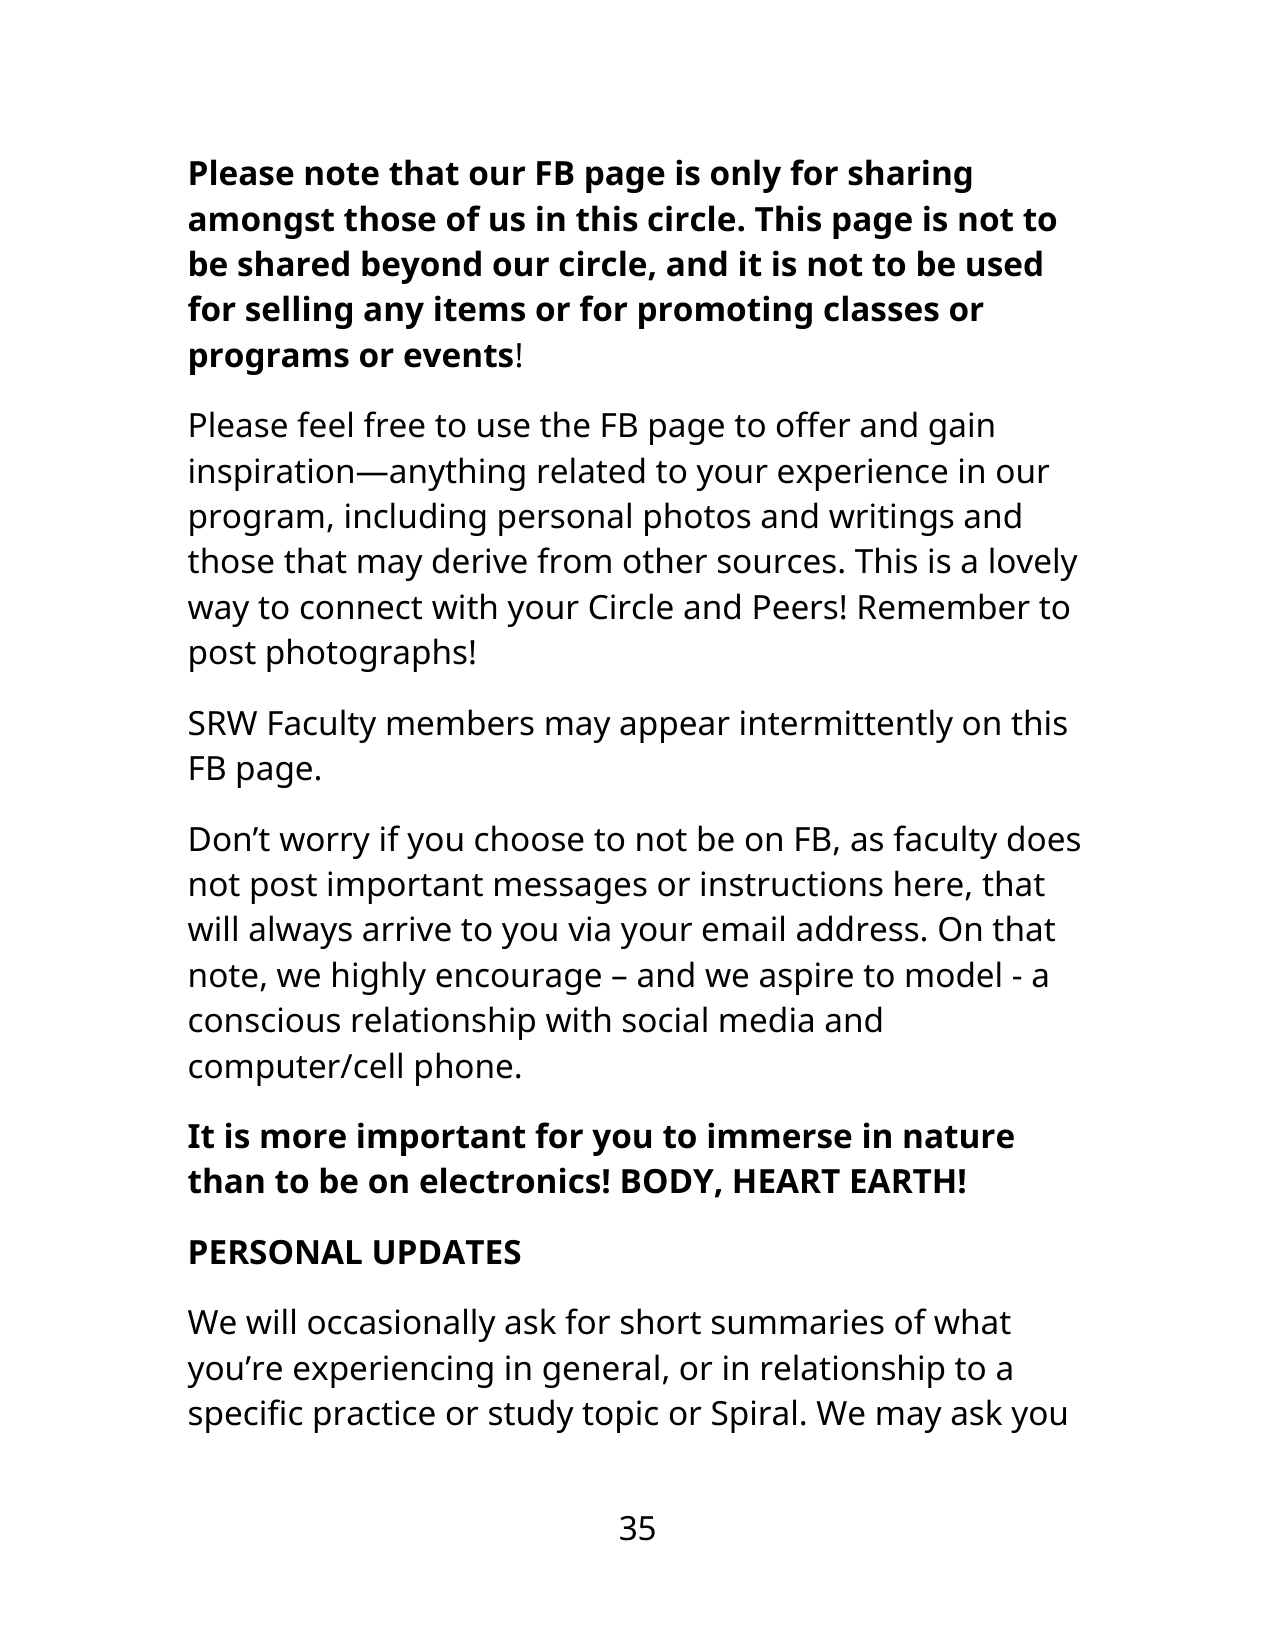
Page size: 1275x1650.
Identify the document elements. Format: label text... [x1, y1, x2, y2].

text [187, 1299, 1087, 1435]
text Please note that our FB page is only for sharing amongst those of us in this circle. This page is not to be shared beyond our circle, and it is not to be used for selling any items or for promoting classes or programs or events! [187, 150, 1087, 377]
text Don’t worry if you choose to not be on FB, as faculty does not post important messages or instructions here, that will always arrive to you via your email address. On that note, we highly encourage – and we aspire to model - a conscious relationship with social media and computer/cell phone. [187, 815, 1087, 1088]
text It is more important for you to immerse in nature than to be on electronics! BODY, HEART EARTH! [187, 1113, 1087, 1204]
text SRW Faculty members may appear intermittently on this FB page. [187, 699, 1087, 790]
text Please feel free to use the FB page to offer and gain inspiration—anything related to your experience in our program, including personal photos and writings and those that may derive from other sources. This is a lovely way to connect with your Circle and Peers! Remember to post photographs! [187, 402, 1087, 674]
subtitle PERSONAL UPDATES [187, 1229, 1087, 1274]
